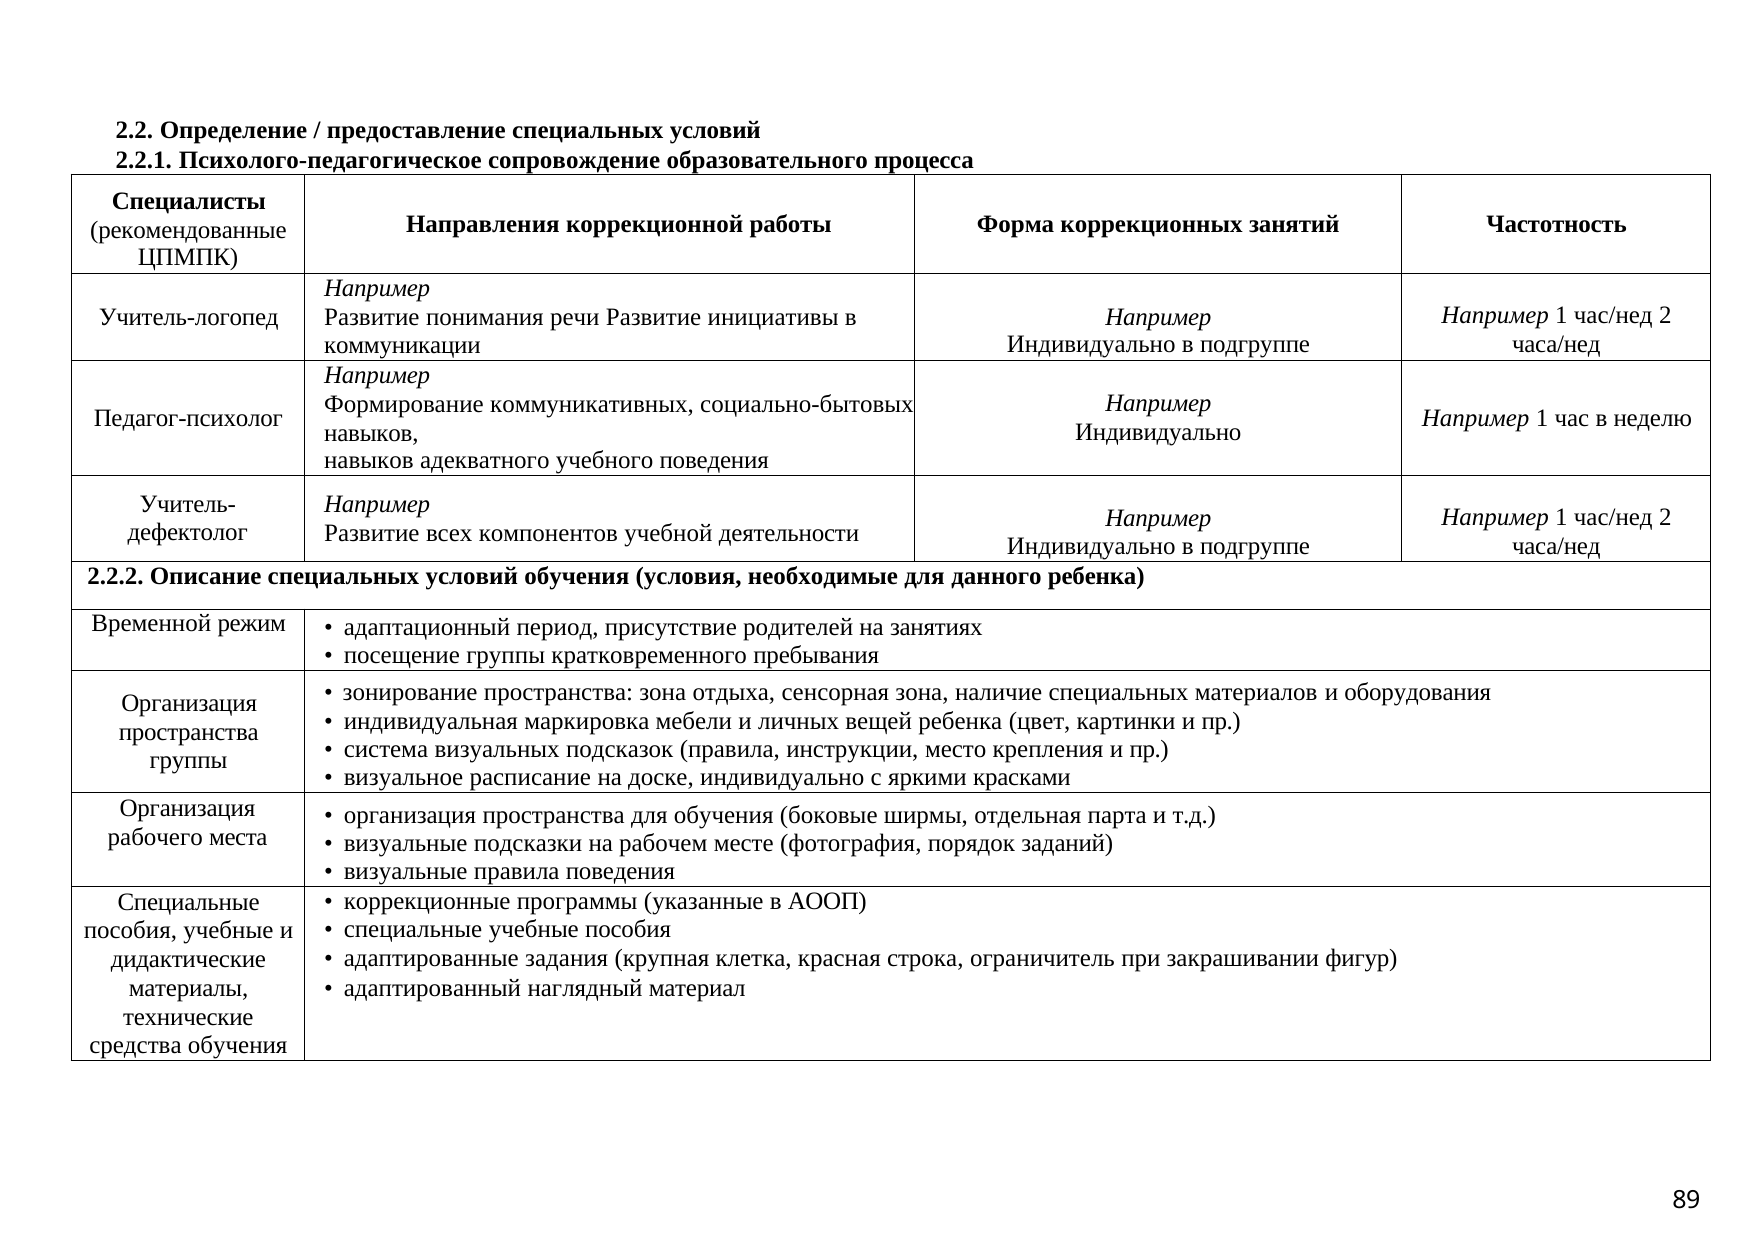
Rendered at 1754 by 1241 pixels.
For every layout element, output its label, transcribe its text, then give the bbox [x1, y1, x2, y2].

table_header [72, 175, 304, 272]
subtitle Определение / предоставление специальных условий [115, 116, 1737, 144]
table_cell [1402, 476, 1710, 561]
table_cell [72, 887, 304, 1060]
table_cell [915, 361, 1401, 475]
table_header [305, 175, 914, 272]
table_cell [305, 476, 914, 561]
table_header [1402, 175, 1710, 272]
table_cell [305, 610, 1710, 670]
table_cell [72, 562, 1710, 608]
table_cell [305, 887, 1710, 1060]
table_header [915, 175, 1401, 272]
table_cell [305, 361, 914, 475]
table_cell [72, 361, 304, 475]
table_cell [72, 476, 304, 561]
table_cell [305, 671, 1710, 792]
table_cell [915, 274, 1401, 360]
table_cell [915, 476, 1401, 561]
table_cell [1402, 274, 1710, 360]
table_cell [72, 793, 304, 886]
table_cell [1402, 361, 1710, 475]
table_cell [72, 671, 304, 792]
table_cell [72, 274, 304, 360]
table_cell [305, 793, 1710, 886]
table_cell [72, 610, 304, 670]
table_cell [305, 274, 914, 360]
list Психолого-педагогическое сопровождение образовательного процесса [115, 145, 1737, 173]
